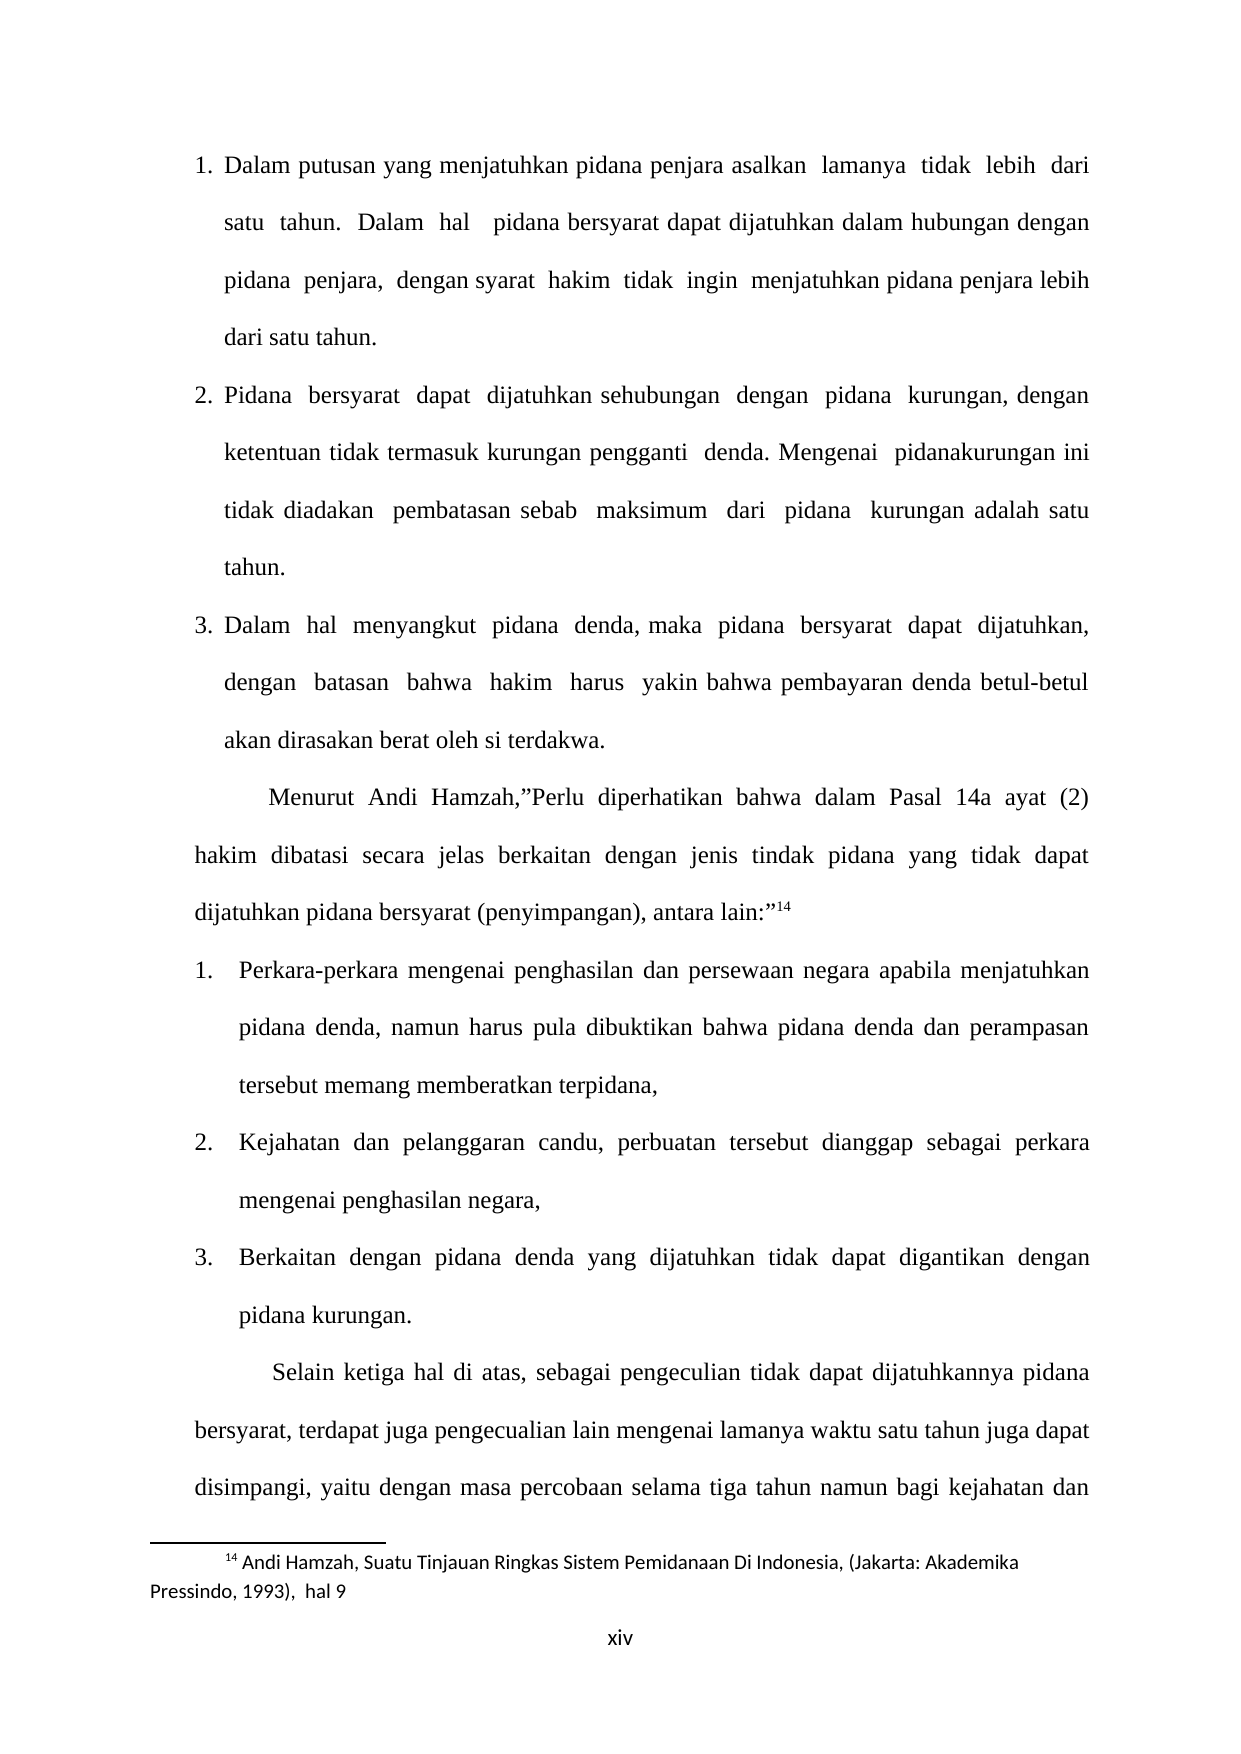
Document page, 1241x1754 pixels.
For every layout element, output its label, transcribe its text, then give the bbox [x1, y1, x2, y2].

list Pidana bersyarat dapat dijatuhkan sehubungan dengan pidana kurungan, dengan ketentuan tidak termasuk kurungan pengganti denda. Mengenai pidanakurungan ini tidak diadakan pembatasan sebab maksimum dari pidana kurungan adalah satu tahun. [194, 380, 1090, 581]
list Kejahatan dan pelanggaran candu, perbuatan tersebut dianggap sebagai perkara mengenai penghasilan negara, [194, 1127, 1090, 1214]
list Menurut Andi Hamzah,”Perlu diperhatikan bahwa dalam Pasal 14a ayat (2) hakim dibatasi secara jelas berkaitan dengan jenis tindak pidana yang tidak dapat dijatuhkan pidana bersyarat (penyimpangan), antara lain:” [194, 782, 1090, 926]
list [194, 1357, 1090, 1501]
list Berkaitan dengan pidana denda yang dijatuhkan tidak dapat digantikan dengan pidana kurungan. [194, 1242, 1090, 1329]
list Dalam putusan yang menjatuhkan pidana penjara asalkan lamanya tidak lebih dari satu tahun. Dalam hal pidana bersyarat dapat dijatuhkan dalam hubungan dengan pidana penjara, dengan syarat hakim tidak ingin menjatuhkan pidana penjara lebih dari satu tahun. [194, 150, 1090, 351]
list Dalam hal menyangkut pidana denda, maka pidana bersyarat dapat dijatuhkan, dengan batasan bahwa hakim harus yakin bahwa pembayaran denda betul-betul akan dirasakan berat oleh si terdakwa. [194, 610, 1090, 754]
list Perkara-perkara mengenai penghasilan dan persewaan negara apabila menjatuhkan pidana denda, namun harus pula dibuktikan bahwa pidana denda dan perampasan tersebut memang memberatkan terpidana, [194, 955, 1090, 1099]
